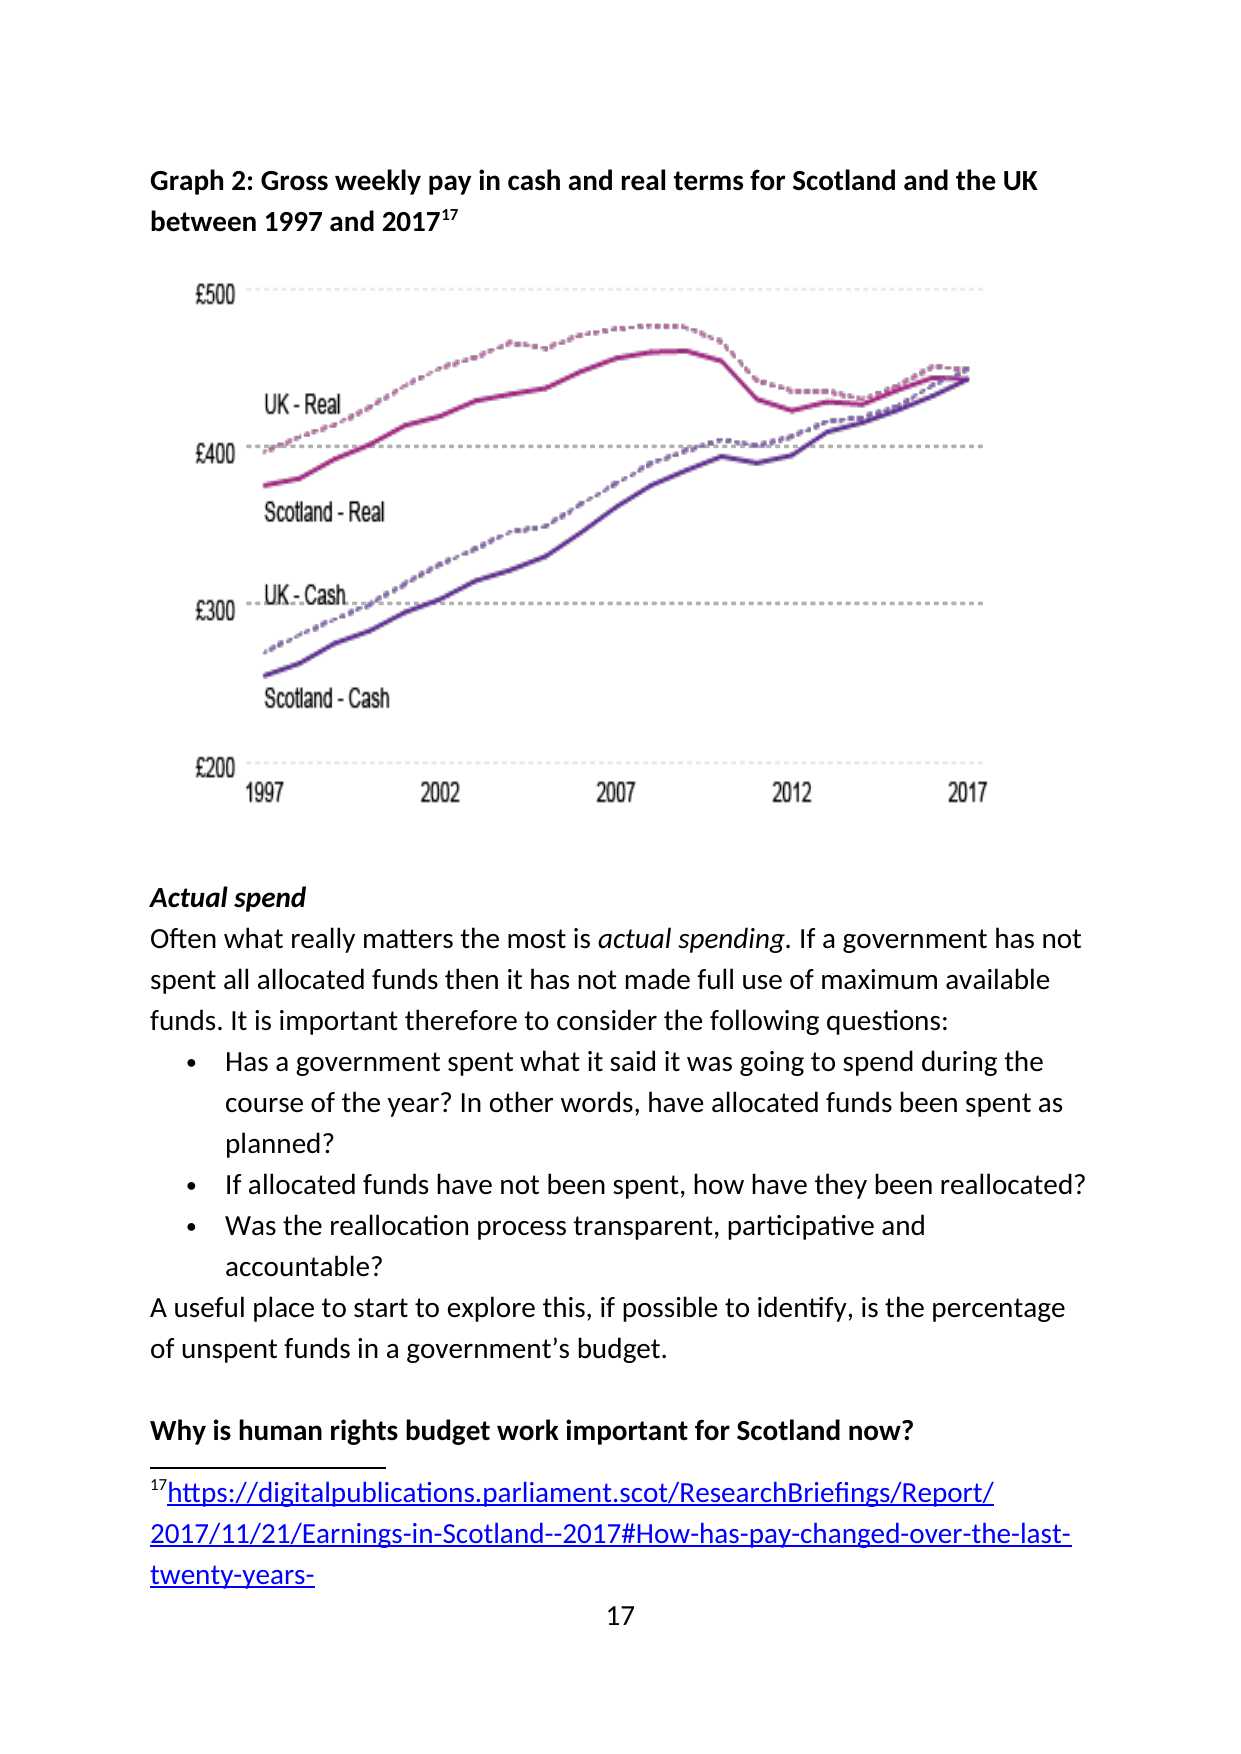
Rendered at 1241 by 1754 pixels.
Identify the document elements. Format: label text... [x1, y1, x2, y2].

list Has a government spent what it said it was going to spend during the course of the year? In other words, have allocated funds been spent as planned? [187, 1043, 1090, 1161]
text Often what really matters the most is actual spending. If a government has not spent all allocated funds then it has not made full use of maximum available funds. It is important therefore to consider the following questions: [150, 920, 1090, 1038]
subtitle Why is human rights budget work important for Scotland now? [150, 1412, 1090, 1447]
text A useful place to start to explore this, if possible to identify, is the percentage of unspent funds in a government’s budget. [150, 1289, 1090, 1365]
list If allocated funds have not been spent, how have they been reallocated? [187, 1166, 1090, 1202]
list Was the reallocation process transparent, participative and accountable? [187, 1207, 1090, 1283]
subtitle Actual spend [150, 879, 1090, 915]
picture [150, 244, 1090, 834]
text Graph 2: Gross weekly pay in cash and real terms for Scotland and the UK between 1997 and 2017 [150, 162, 1090, 239]
